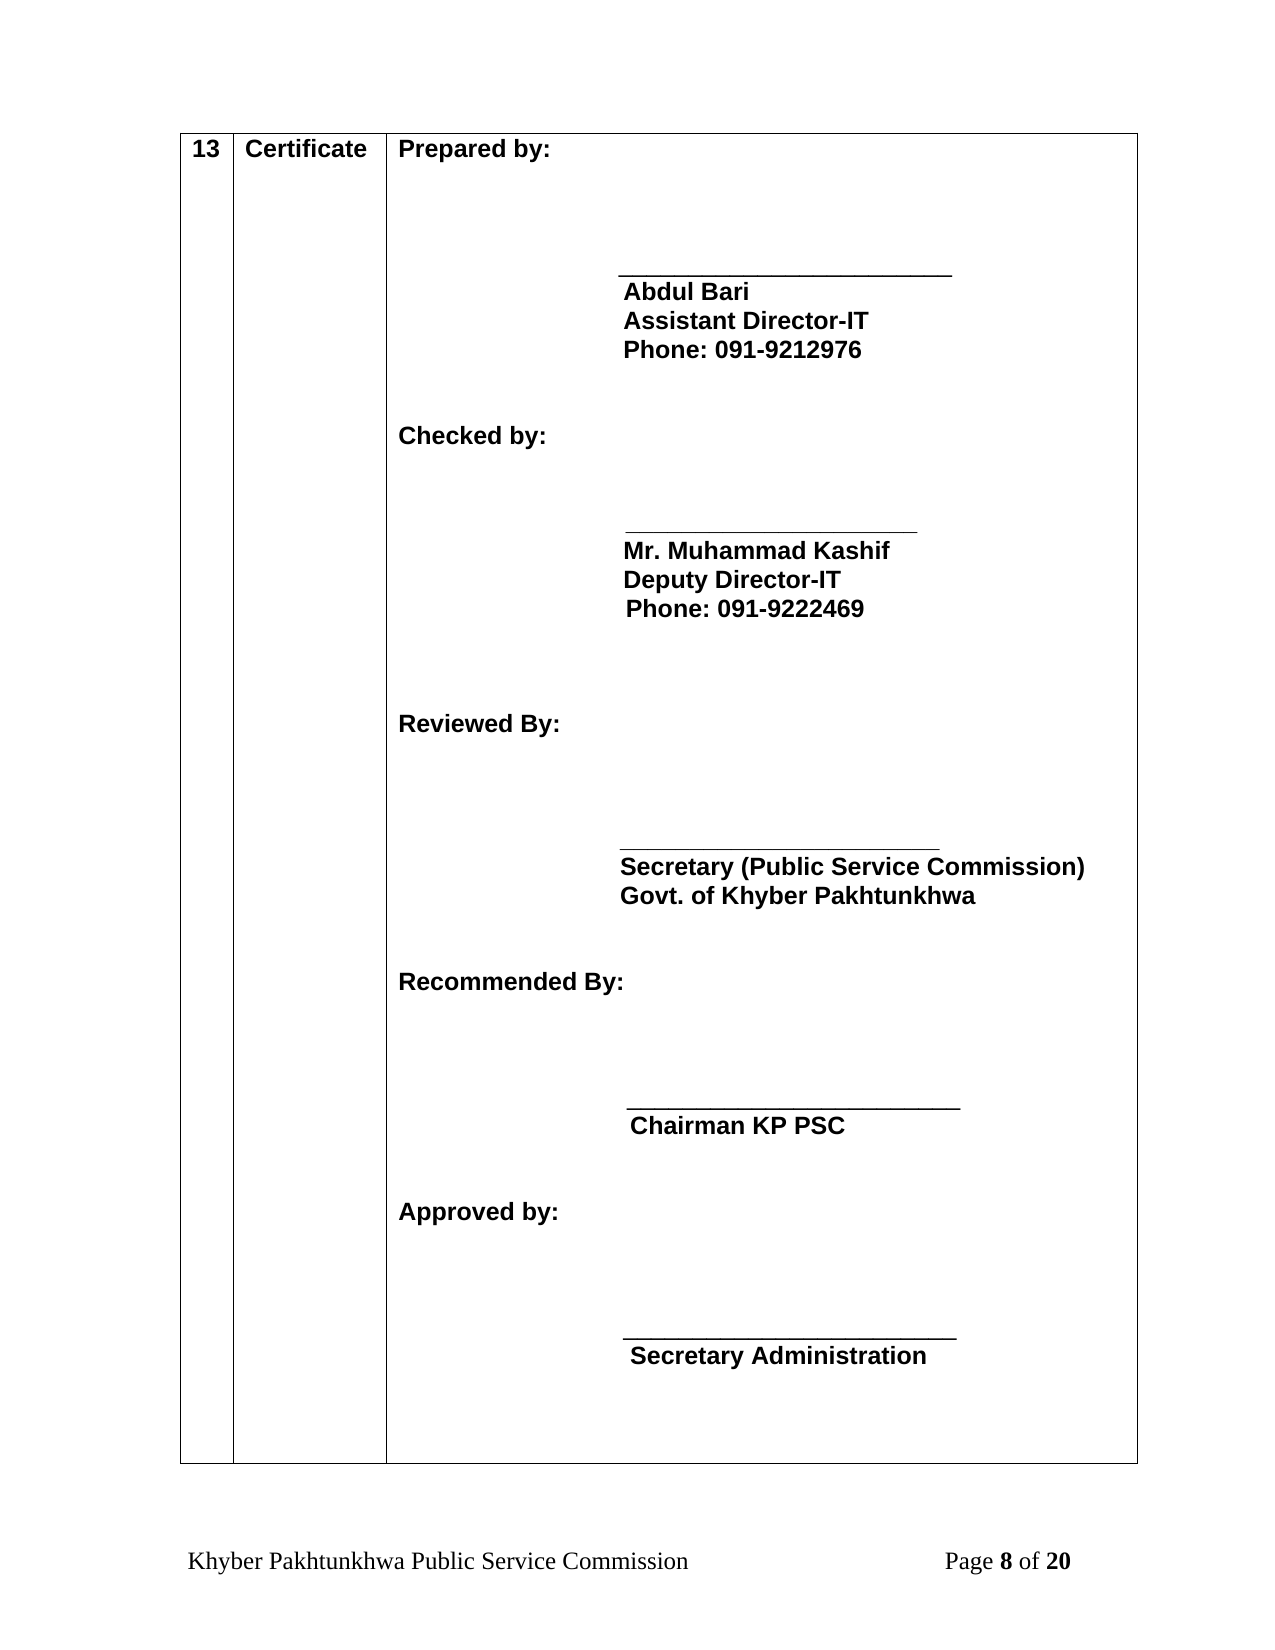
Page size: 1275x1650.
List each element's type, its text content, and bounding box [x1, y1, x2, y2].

table_header 13 [181, 134, 233, 1463]
table_header Prepared by: ________________________ Abdul Bari Assistant Director-IT Phone: 091-9212976 Checked by: _____________________ Mr. Muhammad Kashif Deputy Director-IT Phone: 091-9222469 Reviewed By: _______________________ Secretary (Public Service Commission) Govt. of Khyber Pakhtunkhwa Recommended By: ________________________ Chairman KP PSC Approved by: ________________________ Secretary Administration [387, 134, 1137, 1463]
table_header Certificate [234, 134, 386, 1463]
